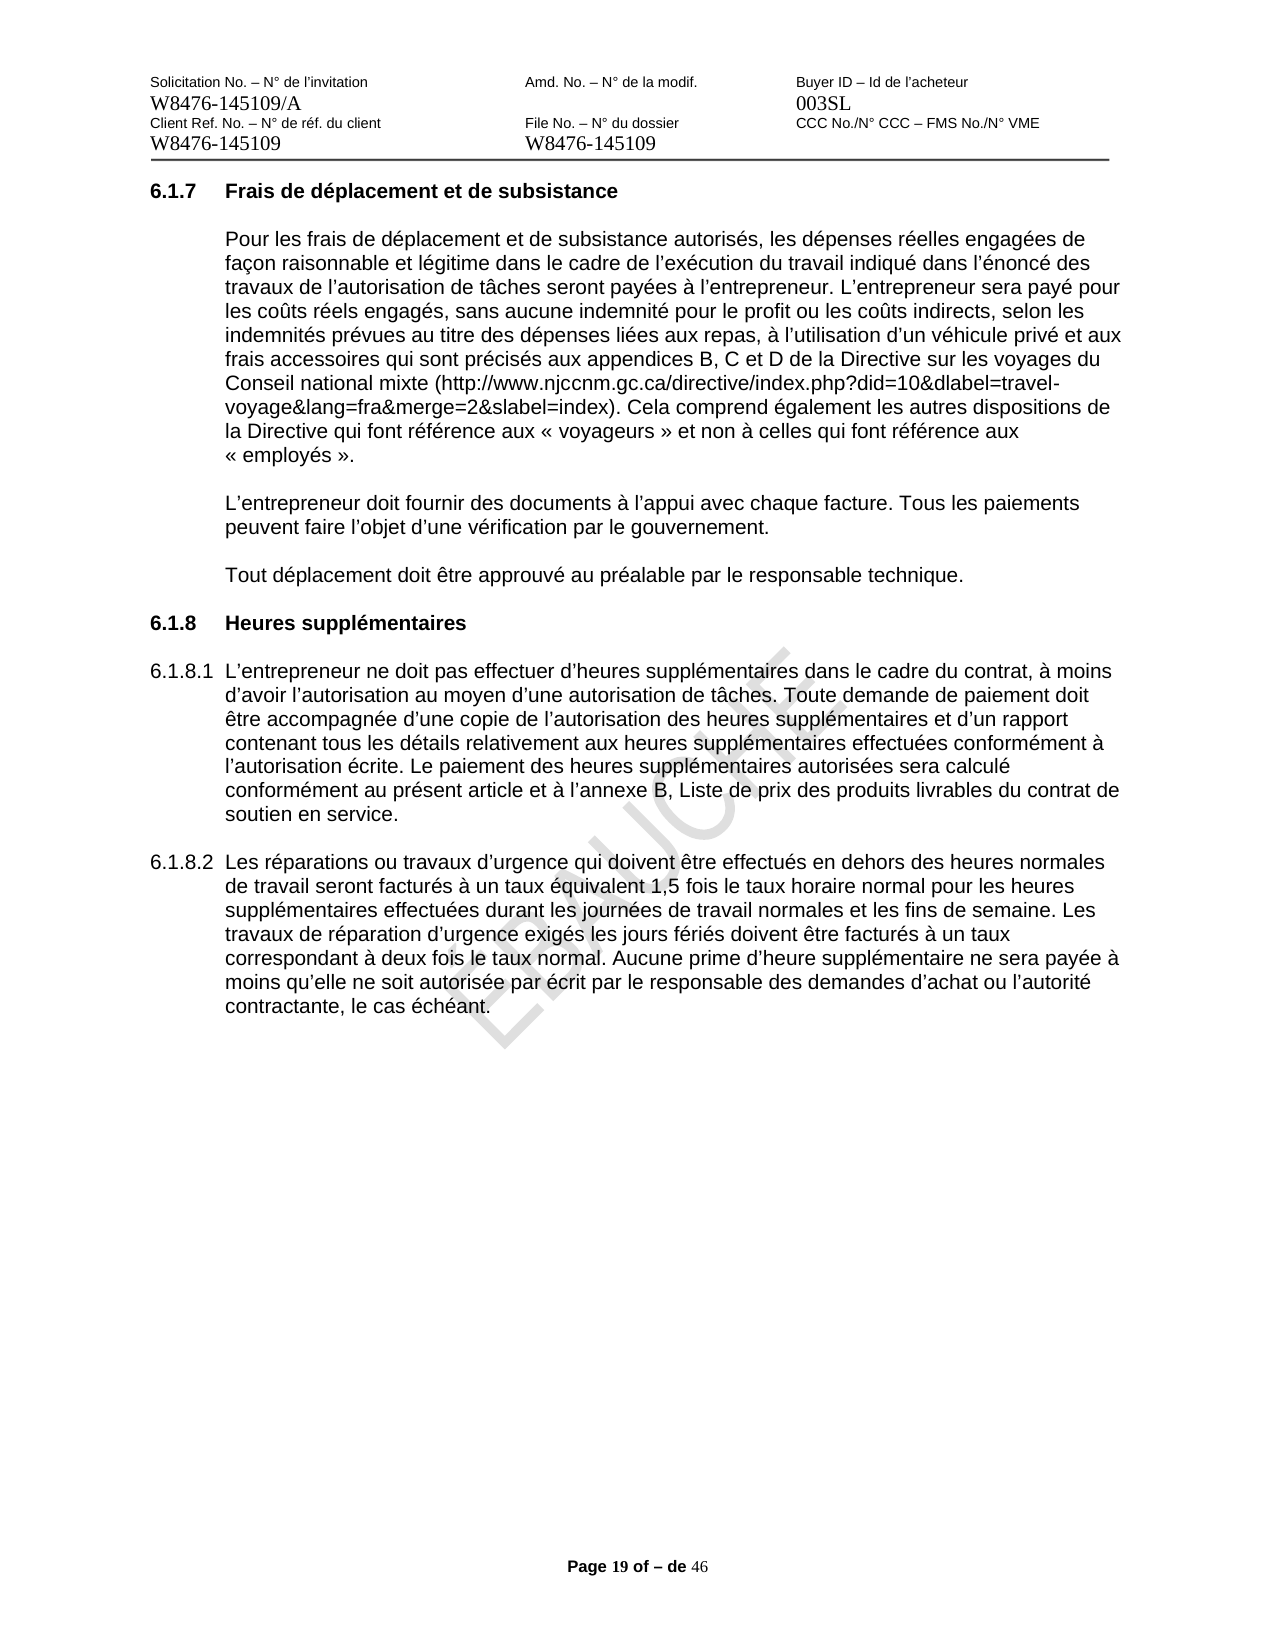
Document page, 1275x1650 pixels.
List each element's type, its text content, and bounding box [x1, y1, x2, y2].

text Pour les frais de déplacement et de subsistance autorisés, les dépenses réelles engagées de façon raisonnable et légitime dans le cadre de l’exécution du travail indiqué dans l’énoncé des travaux de l’autorisation de tâches seront payées à l’entrepreneur. L’entrepreneur sera payé pour les coûts réels engagés, sans aucune indemnité pour le profit ou les coûts indirects, selon les indemnités prévues au titre des dépenses liées aux repas, à l’utilisation d’un véhicule privé et aux frais accessoires qui sont précisés aux appendices B, C et D de la Directive sur les voyages du Conseil national mixte (http://www.njc­cnm.gc.ca/directive/index.php?did=10&dlabel=travel­voyage&lang=fra&merge=2&slabel=index). Cela comprend également les autres dispositions de la Directive qui font référence aux « voyageurs » et non à celles qui font référence aux « employés ». [150, 227, 1125, 467]
text 6.1.8.1 L’entrepreneur ne doit pas effectuer d’heures supplémentaires dans le cadre du contrat, à moins d’avoir l’autorisation au moyen d’une autorisation de tâches. Toute demande de paiement doit être accompagnée d’une copie de l’autorisation des heures supplémentaires et d’un rapport contenant tous les détails relativement aux heures supplémentaires effectuées conformément à l’autorisation écrite. Le paiement des heures supplémentaires autorisées sera calculé conformément au présent article et à l’annexe B, Liste de prix des produits livrables du contrat de soutien en service. [150, 658, 1125, 826]
text Tout déplacement doit être approuvé au préalable par le responsable technique. [150, 563, 1125, 587]
text 6.1.8 Heures supplémentaires [150, 611, 1125, 634]
text L’entrepreneur doit fournir des documents à l’appui avec chaque facture. Tous les paiements peuvent faire l’objet d’une vérification par le gouvernement. [150, 491, 1125, 539]
text 6.1.8.2 Les réparations ou travaux d’urgence qui doivent être effectués en dehors des heures normales de travail seront facturés à un taux équivalent 1,5 fois le taux horaire normal pour les heures supplémentaires effectuées durant les journées de travail normales et les fins de semaine. Les travaux de réparation d’urgence exigés les jours fériés doivent être facturés à un taux correspondant à deux fois le taux normal. Aucune prime d’heure supplémentaire ne sera payée à moins qu’elle ne soit autorisée par écrit par le responsable des demandes d’achat ou l’autorité contractante, le cas échéant. [150, 850, 1125, 1018]
text 6.1.7 Frais de déplacement et de subsistance [150, 179, 1125, 203]
picture [151, 156, 1110, 173]
